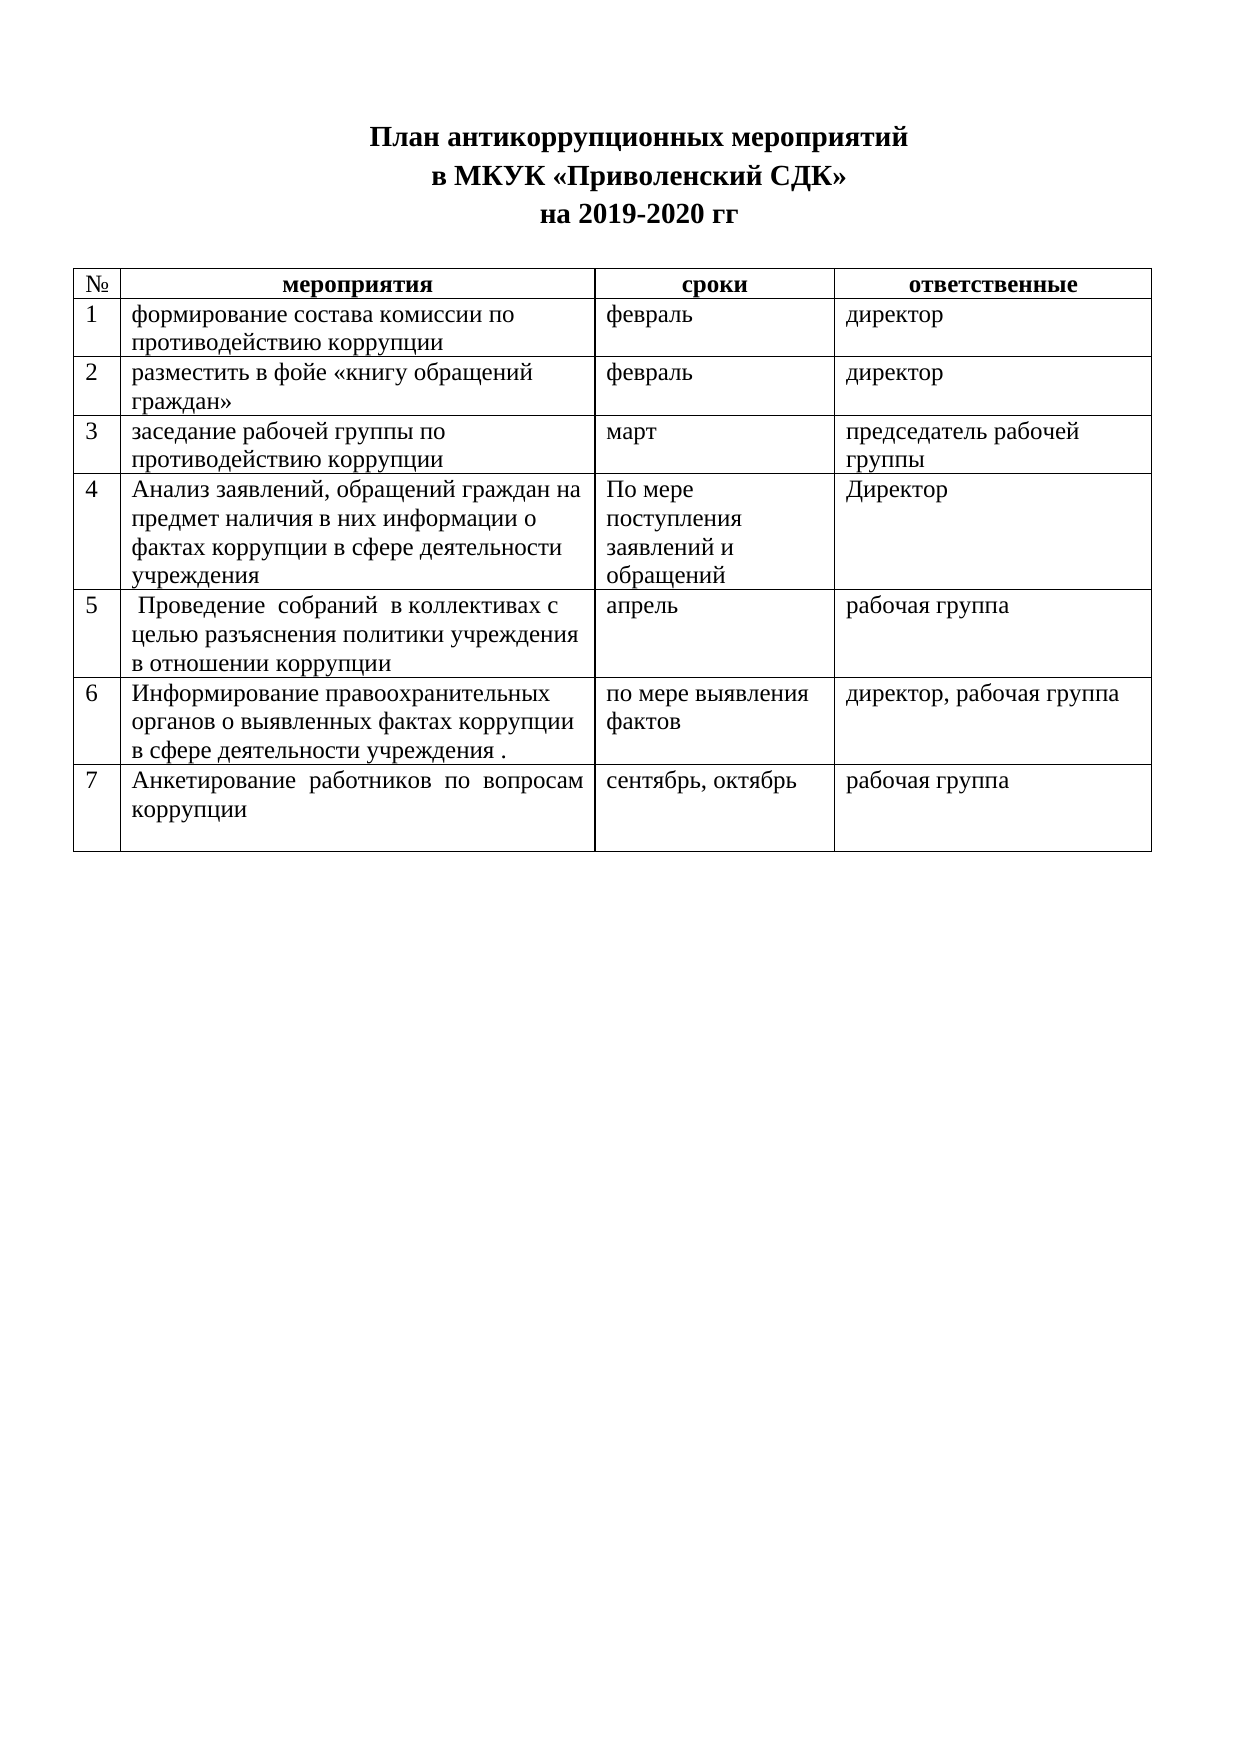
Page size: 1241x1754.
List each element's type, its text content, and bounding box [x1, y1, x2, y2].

table_cell Анализ заявлений, обращений граждан на предмет наличия в них информации о фактах коррупции в сфере деятельности учреждения [121, 474, 594, 589]
table_cell апрель [596, 590, 834, 677]
table_cell март [596, 416, 834, 473]
table_cell 5 [74, 590, 120, 677]
table_header сроки [596, 269, 834, 298]
text на 2019-2020 гг [126, 196, 1152, 230]
table_header мероприятия [121, 269, 594, 298]
table_cell формирование состава комиссии по противодействию коррупции [121, 299, 594, 356]
table_cell Проведение собраний в коллективах с целью разъяснения политики учреждения в отношении коррупции [121, 590, 594, 677]
table_cell 3 [74, 416, 120, 473]
table_cell Анкетирование работников по вопросам коррупции [121, 765, 594, 851]
table_cell председатель рабочей группы [835, 416, 1151, 473]
table_cell Информирование правоохранительных органов о выявленных фактах коррупции в сфере деятельности учреждения . [121, 678, 594, 764]
table_cell директор, рабочая группа [835, 678, 1151, 764]
table_cell февраль [596, 357, 834, 415]
table_header ответственные [835, 269, 1151, 298]
table_cell 6 [74, 678, 120, 764]
table_cell февраль [596, 299, 834, 356]
table_cell 1 [74, 299, 120, 356]
table_cell По мере поступления заявлений и обращений [596, 474, 834, 589]
table_cell директор [835, 357, 1151, 415]
text в МКУК «Приволенский СДК» [126, 158, 1152, 191]
text План антикоррупционных мероприятий [126, 119, 1152, 153]
table_cell директор [835, 299, 1151, 356]
table_cell заседание рабочей группы по противодействию коррупции [121, 416, 594, 473]
table_cell Директор [835, 474, 1151, 589]
table_cell рабочая группа [835, 765, 1151, 851]
table_header № [74, 269, 120, 298]
table_cell сентябрь, октябрь [596, 765, 834, 851]
table_cell разместить в фойе «книгу обращений граждан» [121, 357, 594, 415]
table_cell по мере выявления фактов [596, 678, 834, 764]
table_cell 4 [74, 474, 120, 589]
table_cell рабочая группа [835, 590, 1151, 677]
table_cell 7 [74, 765, 120, 851]
table_cell 2 [74, 357, 120, 415]
